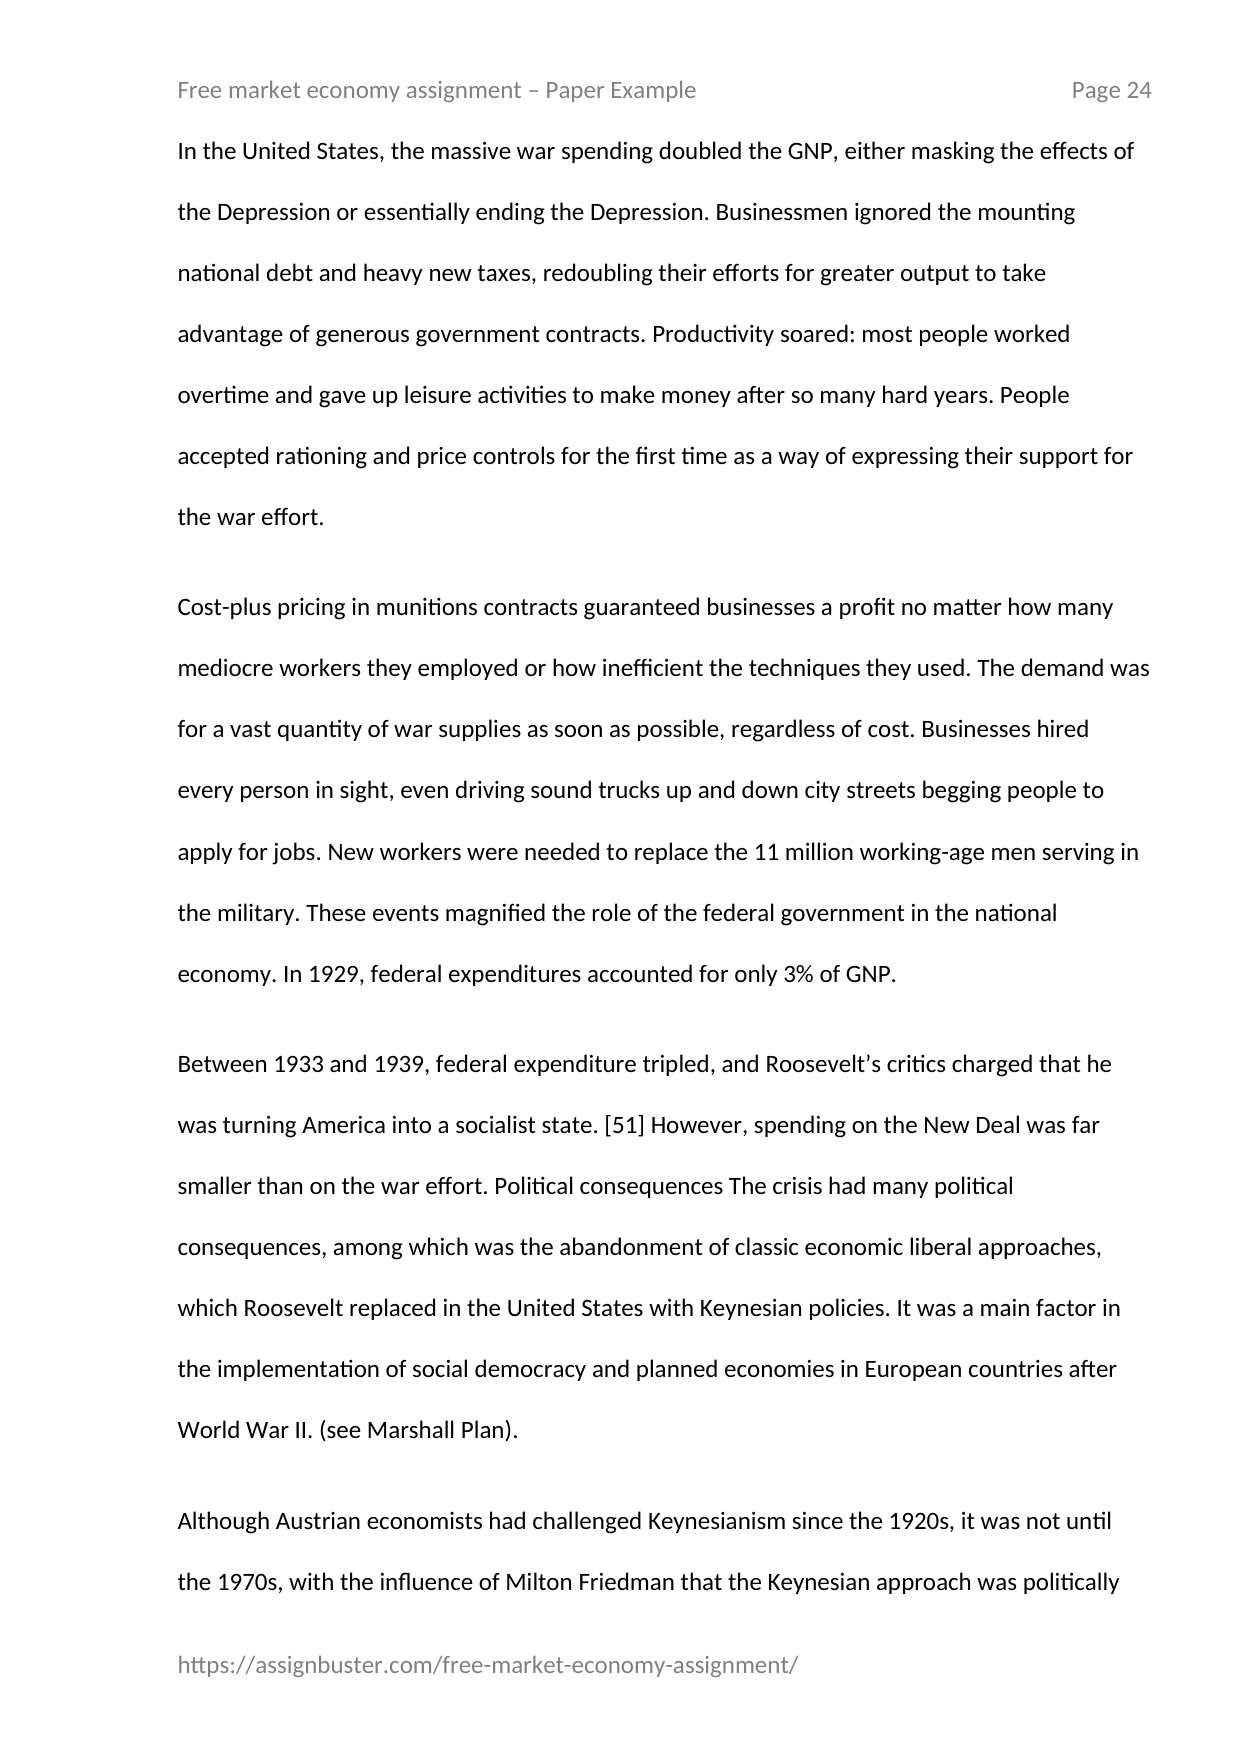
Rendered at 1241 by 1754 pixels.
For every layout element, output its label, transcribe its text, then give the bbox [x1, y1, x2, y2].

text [177, 1505, 1152, 1597]
text Cost-plus pricing in munitions contracts guaranteed businesses a profit no matter how many mediocre workers they employed or how inefficient the techniques they used. The demand was for a vast quantity of war supplies as soon as possible, regardless of cost. Businesses hired every person in sight, even driving sound trucks up and down city streets begging people to apply for jobs. New workers were needed to replace the 11 million working-age men serving in the military. These events magnified the role of the federal government in the national economy. In 1929, federal expenditures accounted for only 3% of GNP. [177, 592, 1152, 988]
text Between 1933 and 1939, federal expenditure tripled, and Roosevelt’s critics charged that he was turning America into a socialist state. [51] However, spending on the New Deal was far smaller than on the war effort. Political consequences The crisis had many political consequences, among which was the abandonment of classic economic liberal approaches, which Roosevelt replaced in the United States with Keynesian policies. It was a main factor in the implementation of social democracy and planned economies in European countries after World War II. (see Marshall Plan). [177, 1048, 1152, 1445]
text In the United States, the massive war spending doubled the GNP, either masking the effects of the Depression or essentially ending the Depression. Businessmen ignored the mounting national debt and heavy new taxes, redoubling their efforts for greater output to take advantage of generous government contracts. Productivity soared: most people worked overtime and gave up leisure activities to make money after so many hard years. People accepted rationing and price controls for the first time as a way of expressing their support for the war effort. [177, 135, 1152, 532]
